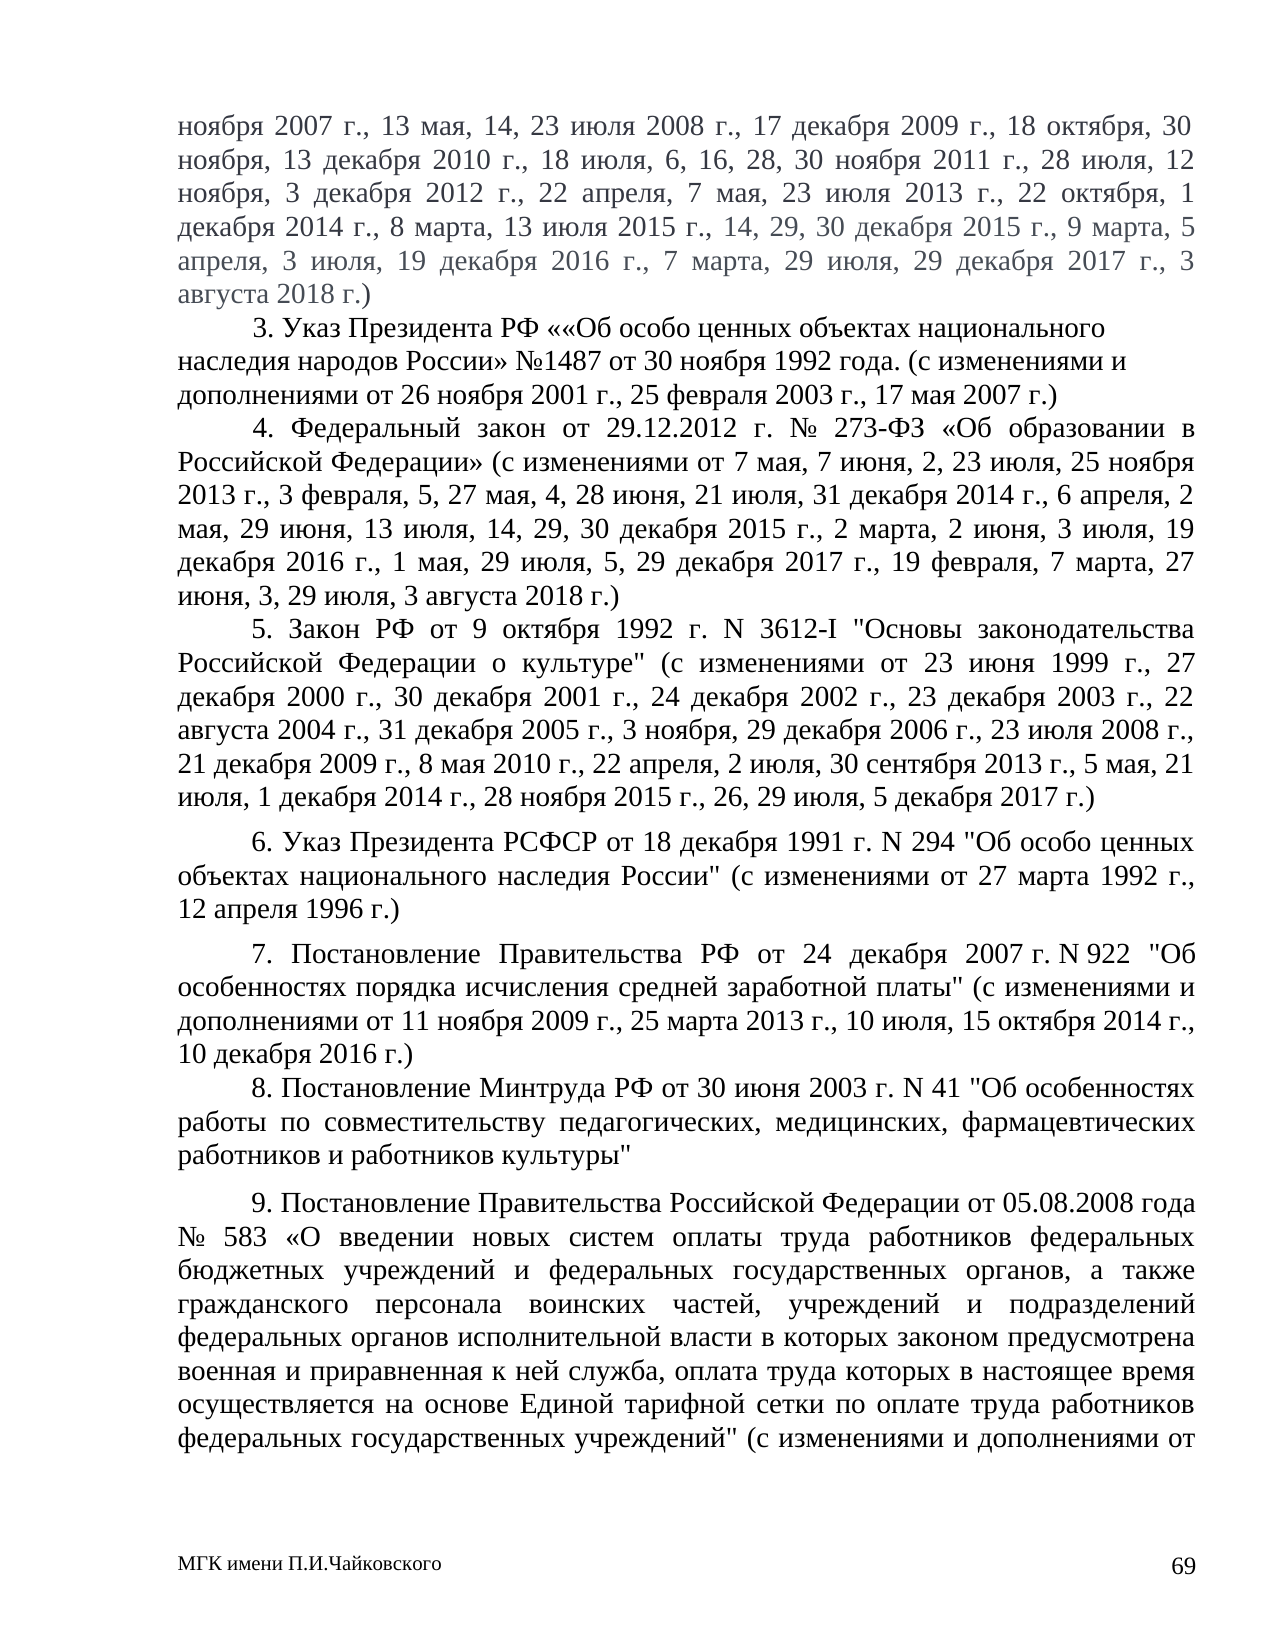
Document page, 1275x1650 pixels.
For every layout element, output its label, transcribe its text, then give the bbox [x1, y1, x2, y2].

text 4. Федеральный закон от 29.12.2012 г. № 273-ФЗ «Об образовании в Российской Федерации» (с изменениями от 7 мая, 7 июня, 2, 23 июля, 25 ноября 2013 г., 3 февраля, 5, 27 мая, 4, 28 июня, 21 июля, 31 декабря 2014 г., 6 апреля, 2 мая, 29 июня, 13 июля, 14, 29, 30 декабря 2015 г., 2 марта, 2 июня, 3 июля, 19 декабря 2016 г., 1 мая, 29 июля, 5, 29 декабря 2017 г., 19 февраля, 7 марта, 27 июня, 3, 29 июля, 3 августа 2018 г.) [177, 410, 1196, 612]
text 8. Постановление Минтруда РФ от 30 июня 2003 г. N 41 "Об особенностях работы по совместительству педагогических, медицинских, фармацевтических работников и работников культуры" [177, 1070, 1196, 1171]
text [177, 108, 1196, 310]
text 5. Закон РФ от 9 октября 1992 г. N 3612-I "Основы законодательства Российской Федерации о культуре" (с изменениями от 23 июня 1999 г., 27 декабря 2000 г., 30 декабря 2001 г., 24 декабря 2002 г., 23 декабря 2003 г., 22 августа 2004 г., 31 декабря 2005 г., 3 ноября, 29 декабря 2006 г., 23 июля 2008 г., 21 декабря 2009 г., 8 мая 2010 г., 22 апреля, 2 июля, 30 сентября 2013 г., 5 мая, 21 июля, 1 декабря 2014 г., 28 ноября 2015 г., 26, 29 июля, 5 декабря 2017 г.) [177, 612, 1196, 813]
text 3. Указ Президента РФ ««Об особо ценных объектах национального наследия народов России» №1487 от 30 ноября 1992 года. (с изменениями и дополнениями от 26 ноября 2001 г., 25 февраля 2003 г., 17 мая 2007 г.) [177, 310, 1196, 410]
text 6. Указ Президента РСФСР от 18 декабря 1991 г. N 294 "Об особо ценных объектах национального наследия России" (с изменениями от 27 марта 1992 г., 12 апреля 1996 г.) [177, 824, 1196, 925]
text 7. Постановление Правительства РФ от 24 декабря 2007 г. N 922 "Об особенностях порядка исчисления средней заработной платы" (с изменениями и дополнениями от 11 ноября 2009 г., 25 марта 2013 г., 10 июля, 15 октября 2014 г., 10 декабря 2016 г.) [177, 936, 1196, 1070]
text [177, 1185, 1196, 1454]
